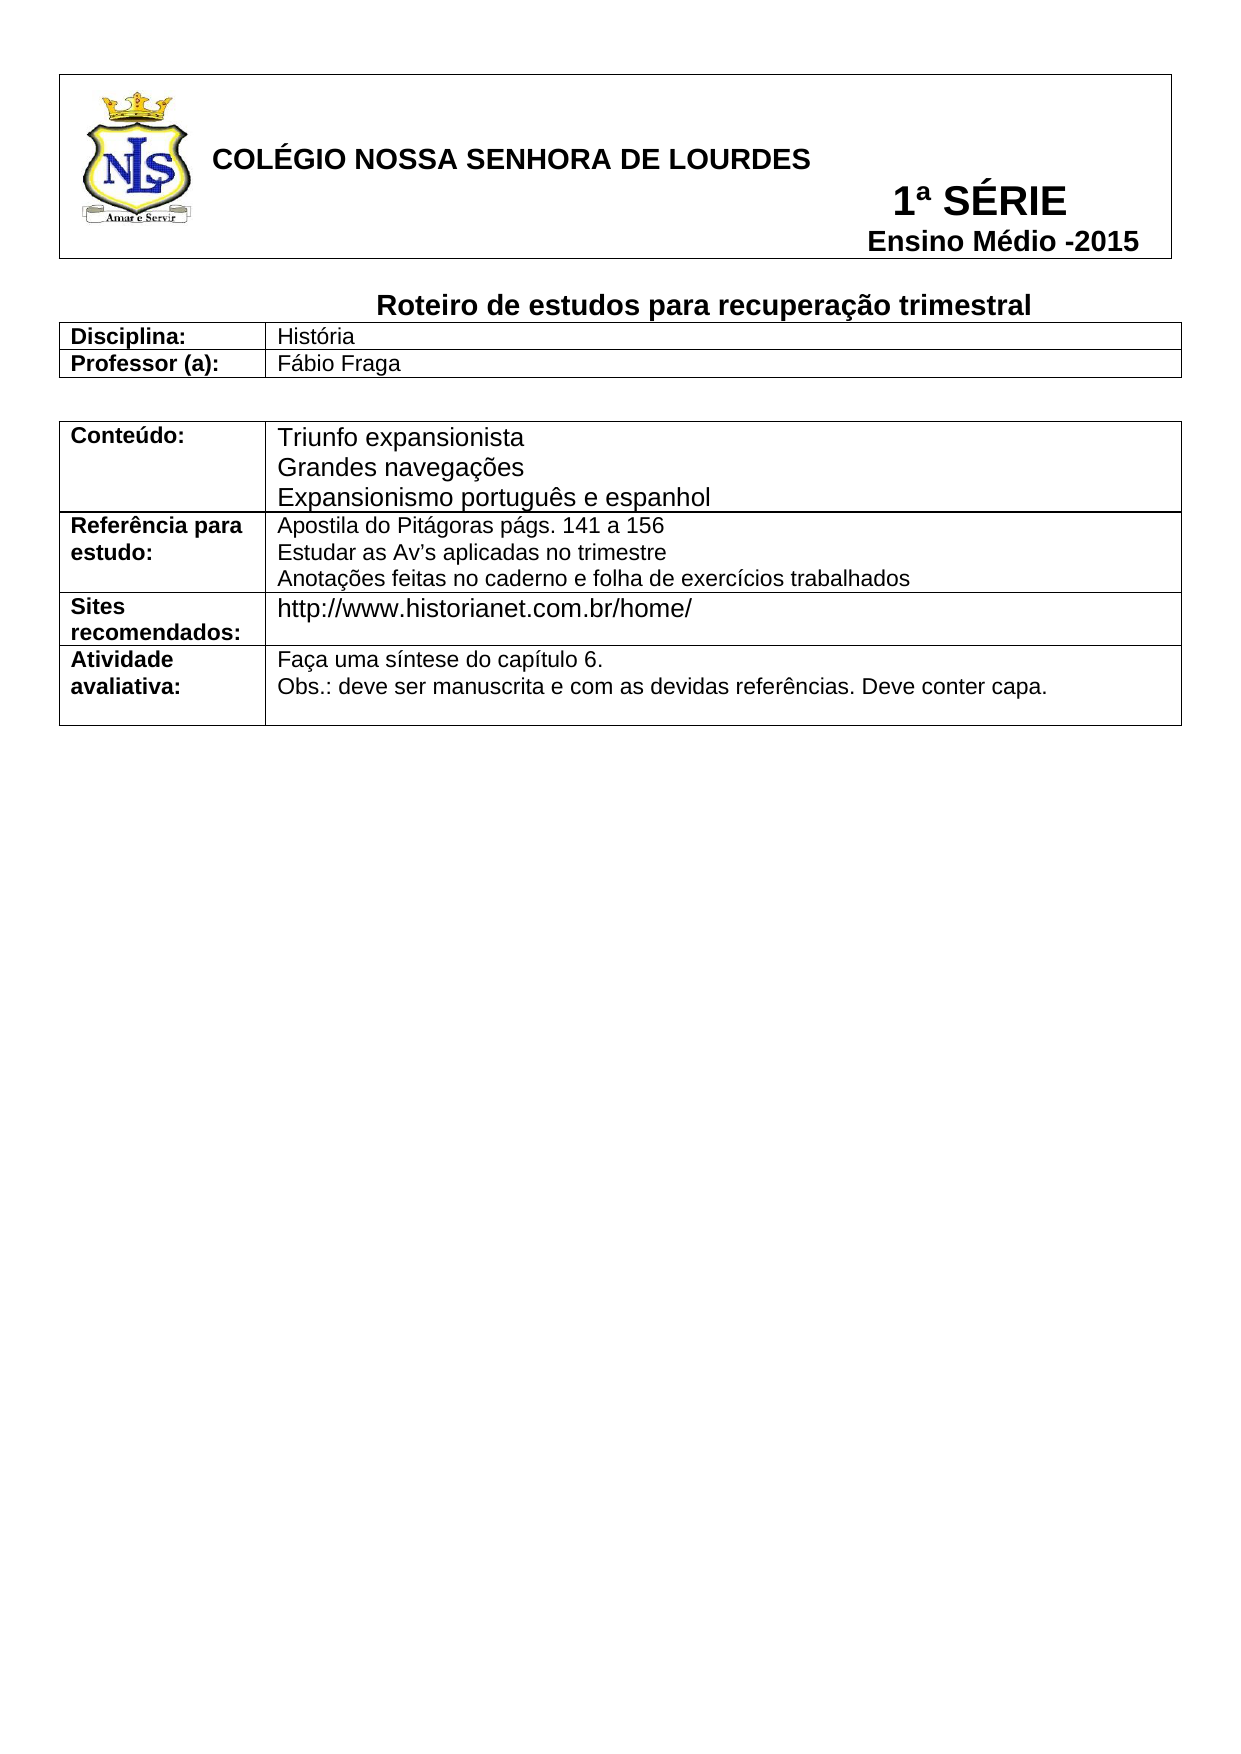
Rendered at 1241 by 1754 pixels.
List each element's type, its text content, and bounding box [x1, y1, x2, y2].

table_cell Atividade avaliativa: [60, 646, 265, 725]
table_cell http://www.historianet.com.br/home/ [266, 593, 1181, 645]
table_cell Fábio Fraga [266, 350, 1181, 377]
table_cell Referência para estudo: [60, 513, 265, 592]
table_header Conteúdo: [60, 422, 265, 511]
table_header História [266, 323, 1181, 349]
table_header Triunfo expansionista Grandes navegações Expansionismo português e espanhol [266, 422, 1181, 511]
text Roteiro de estudos para recuperação trimestral [133, 288, 1181, 322]
table_cell Faça uma síntese do capítulo 6. Obs.: deve ser manuscrita e com as devidas referências. Deve conter capa. [266, 646, 1181, 725]
table_cell Sites recomendados: [60, 593, 265, 645]
table_header Disciplina: [60, 323, 265, 349]
table_cell Apostila do Pitágoras págs. 141 a 156 Estudar as Av’s aplicadas no trimestre Anotações feitas no caderno e folha de exercícios trabalhados [266, 513, 1181, 592]
table_header COLÉGIO NOSSA SENHORA DE LOURDES 1ª SÉRIE Ensino Médio -2015 [60, 75, 1171, 257]
table_cell Professor (a): [60, 350, 265, 377]
